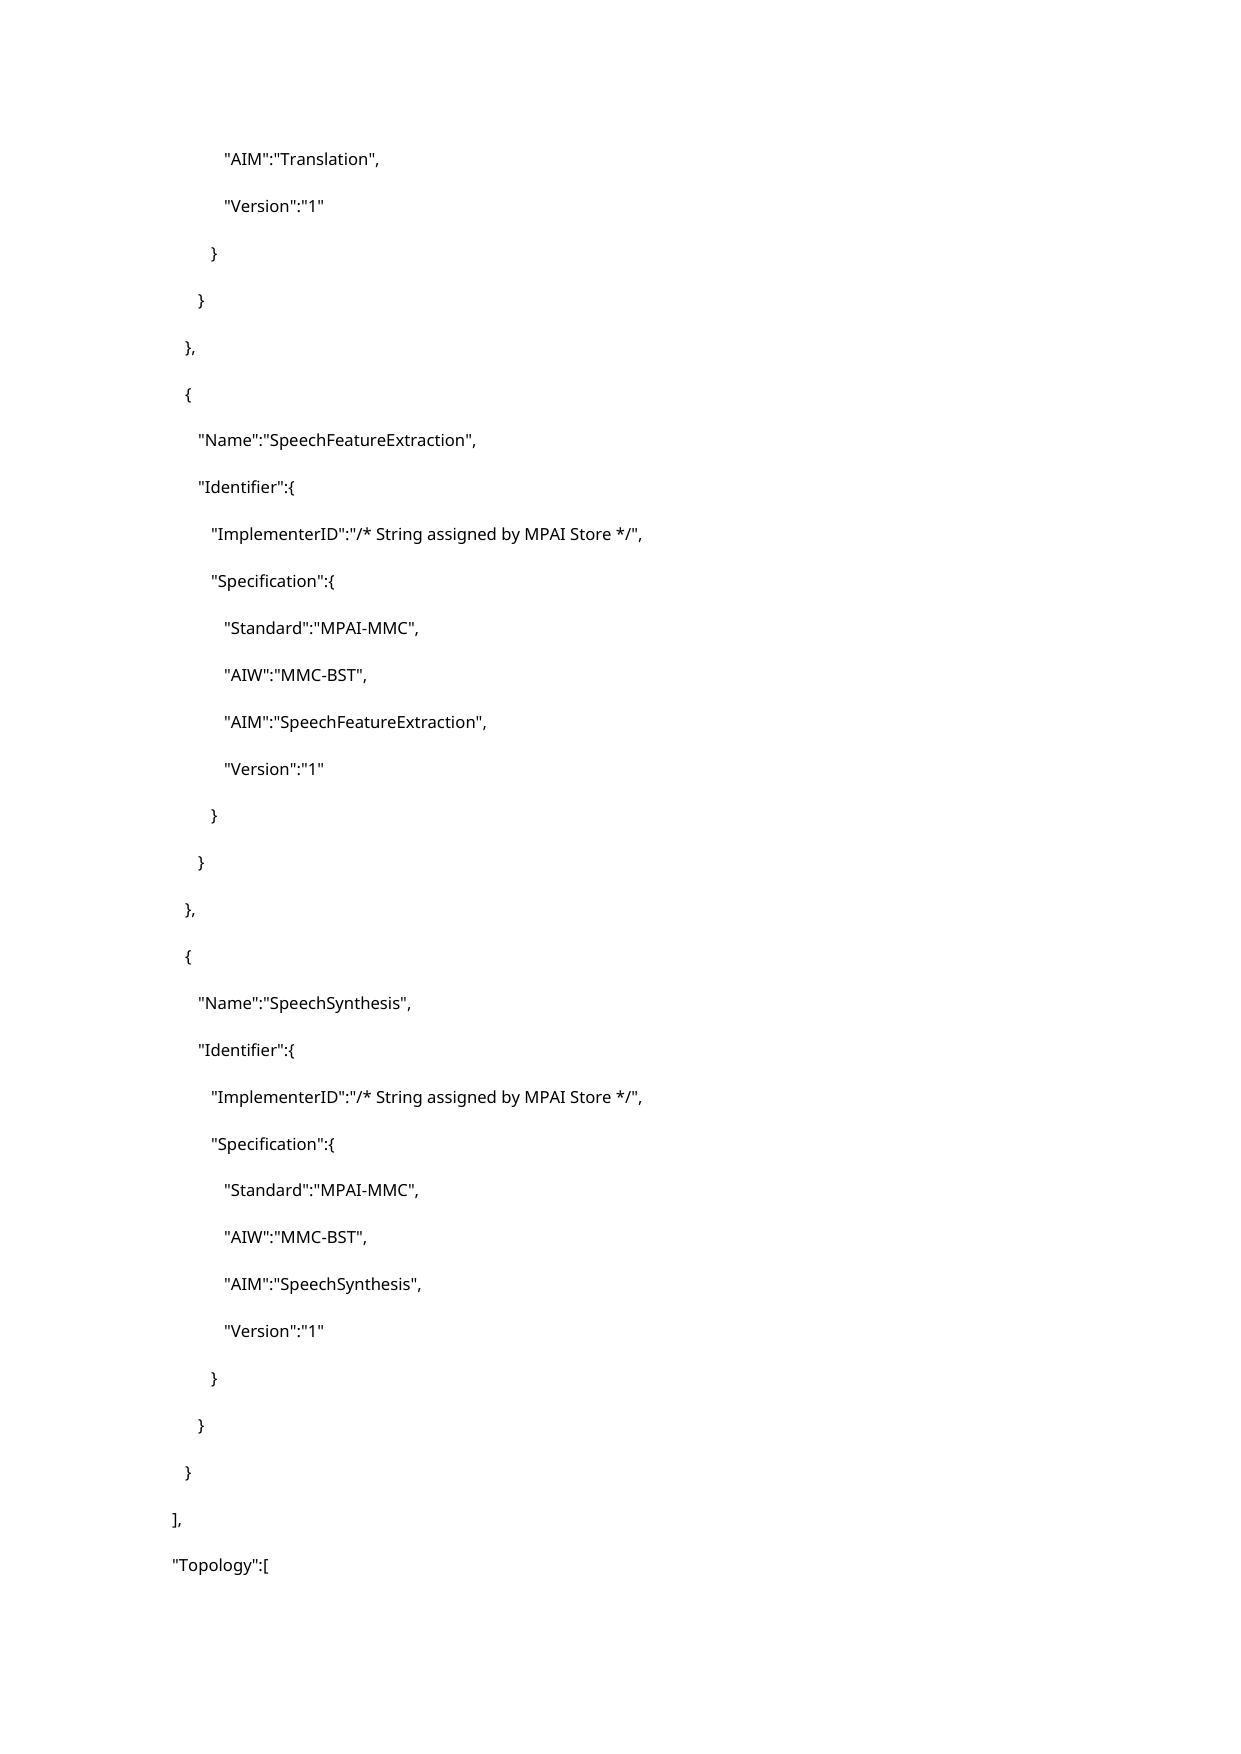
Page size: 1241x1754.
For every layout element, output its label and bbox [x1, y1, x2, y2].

table_header [148, 148, 1087, 1602]
